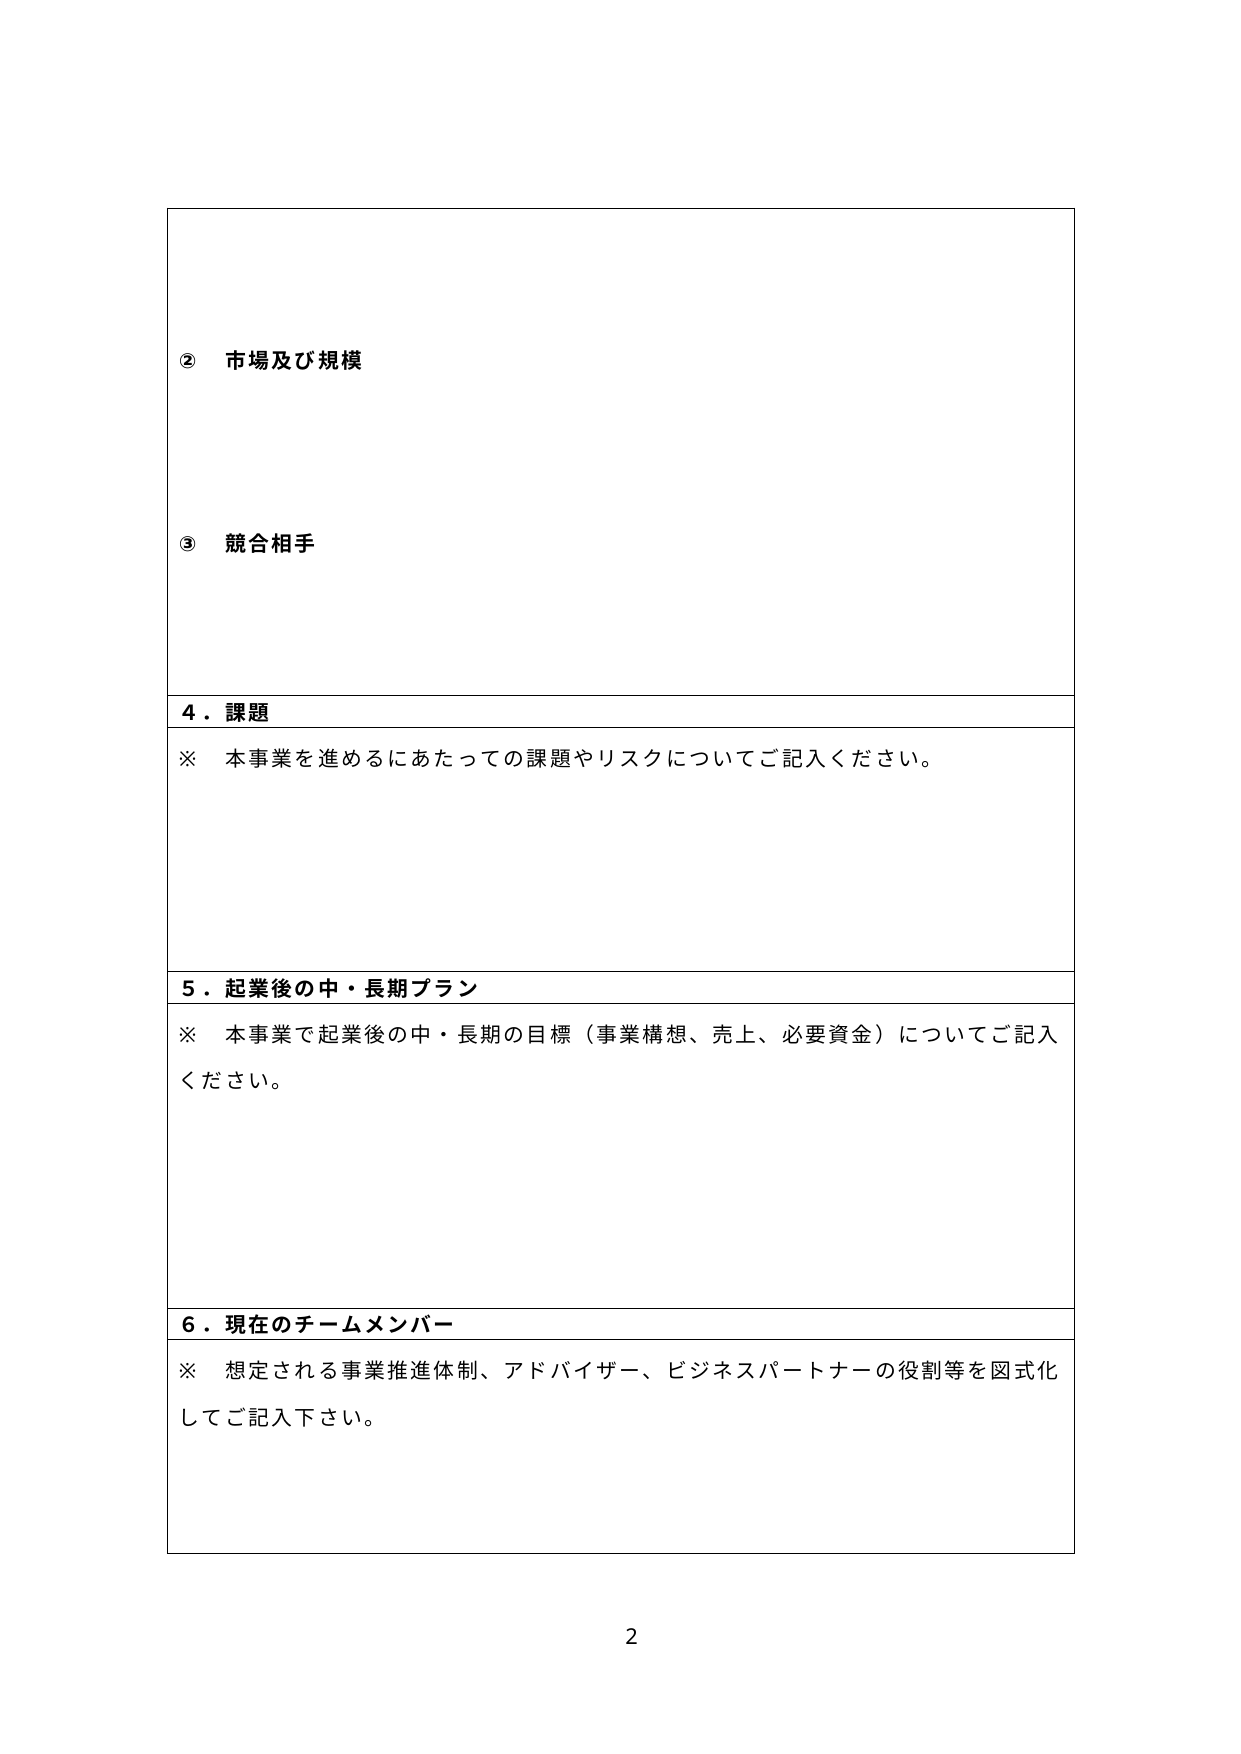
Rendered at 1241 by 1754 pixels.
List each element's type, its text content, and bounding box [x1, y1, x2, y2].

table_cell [168, 1340, 1074, 1553]
table_cell ４．課題 [168, 696, 1074, 727]
table_cell ５．起業後の中・長期プラン [168, 972, 1074, 1002]
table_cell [168, 209, 1074, 695]
table_cell ６．現在のチームメンバー [168, 1309, 1074, 1339]
table_cell ※本事業を進めるにあたっての課題やリスクについてご記入ください。 [168, 728, 1074, 971]
table_cell ※本事業で起業後の中・長期の目標（事業構想、売上、必要資金）についてご記入ください。 [168, 1004, 1074, 1308]
